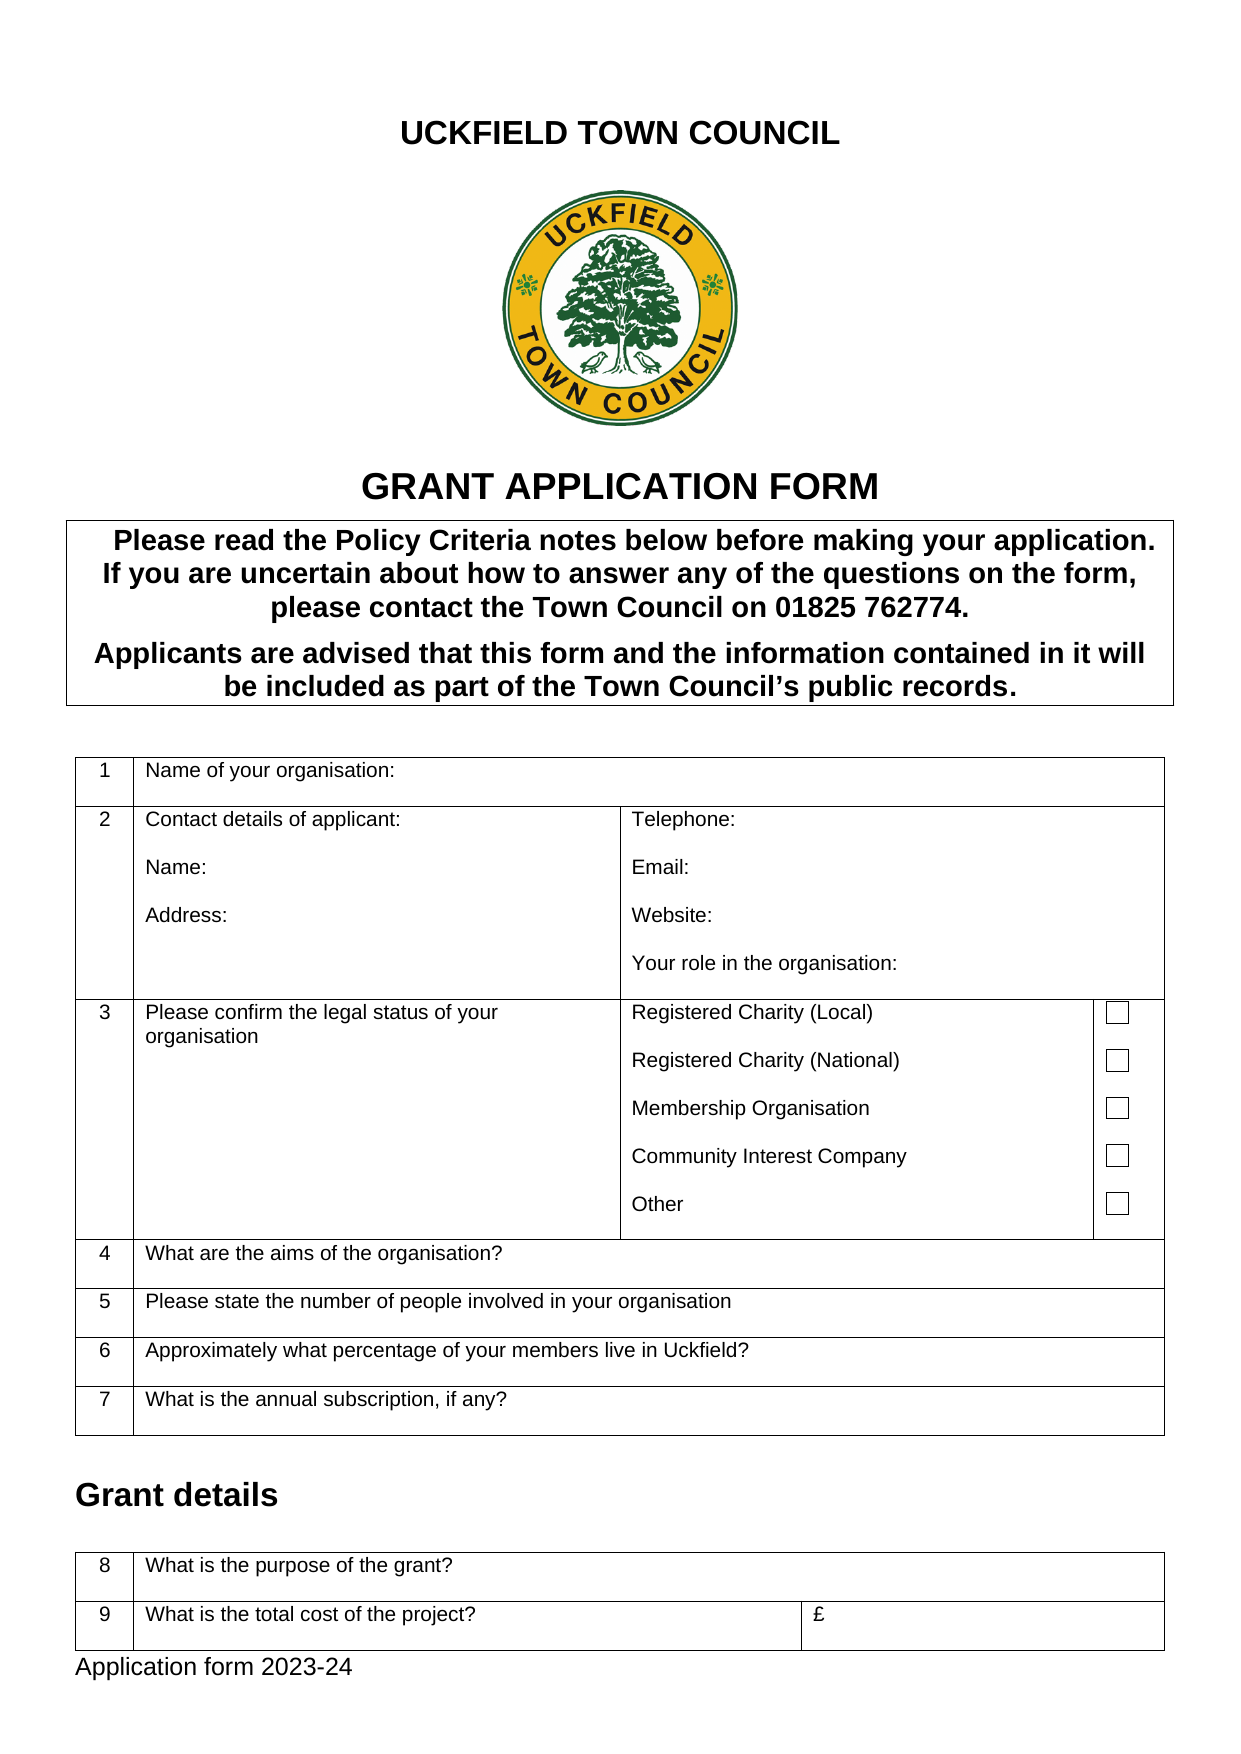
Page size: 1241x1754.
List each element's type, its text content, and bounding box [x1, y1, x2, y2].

table_cell Contact details of applicant: Name: Address: [134, 807, 620, 999]
table_cell 6 [76, 1338, 133, 1386]
table_cell Registered Charity (Local) Registered Charity (National) Membership Organisation Community Interest Company Other [621, 1000, 1093, 1239]
table_cell 5 [76, 1289, 133, 1337]
text UCKFIELD TOWN COUNCIL [75, 113, 1165, 152]
table_cell £ [802, 1602, 1164, 1649]
table_header Name of your organisation: [134, 758, 1164, 806]
table_cell 2 [76, 807, 133, 999]
table_cell [1094, 1000, 1164, 1239]
subtitle GRANT APPLICATION FORM [75, 464, 1165, 507]
table_header What is the purpose of the grant? [134, 1553, 1164, 1601]
text Grant details [75, 1475, 1165, 1513]
text Applicants are advised that this form and the information contained in it will be included as part of the Town Council’s public records. [67, 633, 1173, 705]
table_cell Please confirm the legal status of your organisation [134, 1000, 620, 1239]
table_cell 9 [76, 1602, 133, 1649]
table_cell What is the annual subscription, if any? [134, 1387, 1164, 1435]
table_cell What is the total cost of the project? [134, 1602, 801, 1649]
table_cell 4 [76, 1240, 133, 1288]
picture [502, 190, 738, 426]
table_header 1 [76, 758, 133, 806]
table_cell 3 [76, 1000, 133, 1239]
table_cell 7 [76, 1387, 133, 1435]
table_cell Approximately what percentage of your members live in Uckfield? [134, 1338, 1164, 1386]
table_cell Please state the number of people involved in your organisation [134, 1289, 1164, 1337]
text Please read the Policy Criteria notes below before making your application. If you are uncertain about how to answer any of the questions on the form, please contact the Town Council on 01825 762774. [67, 521, 1173, 623]
table_header 8 [76, 1553, 133, 1601]
table_cell What are the aims of the organisation? [134, 1240, 1164, 1288]
table_cell Telephone: Email: Website: Your role in the organisation: [621, 807, 1164, 999]
